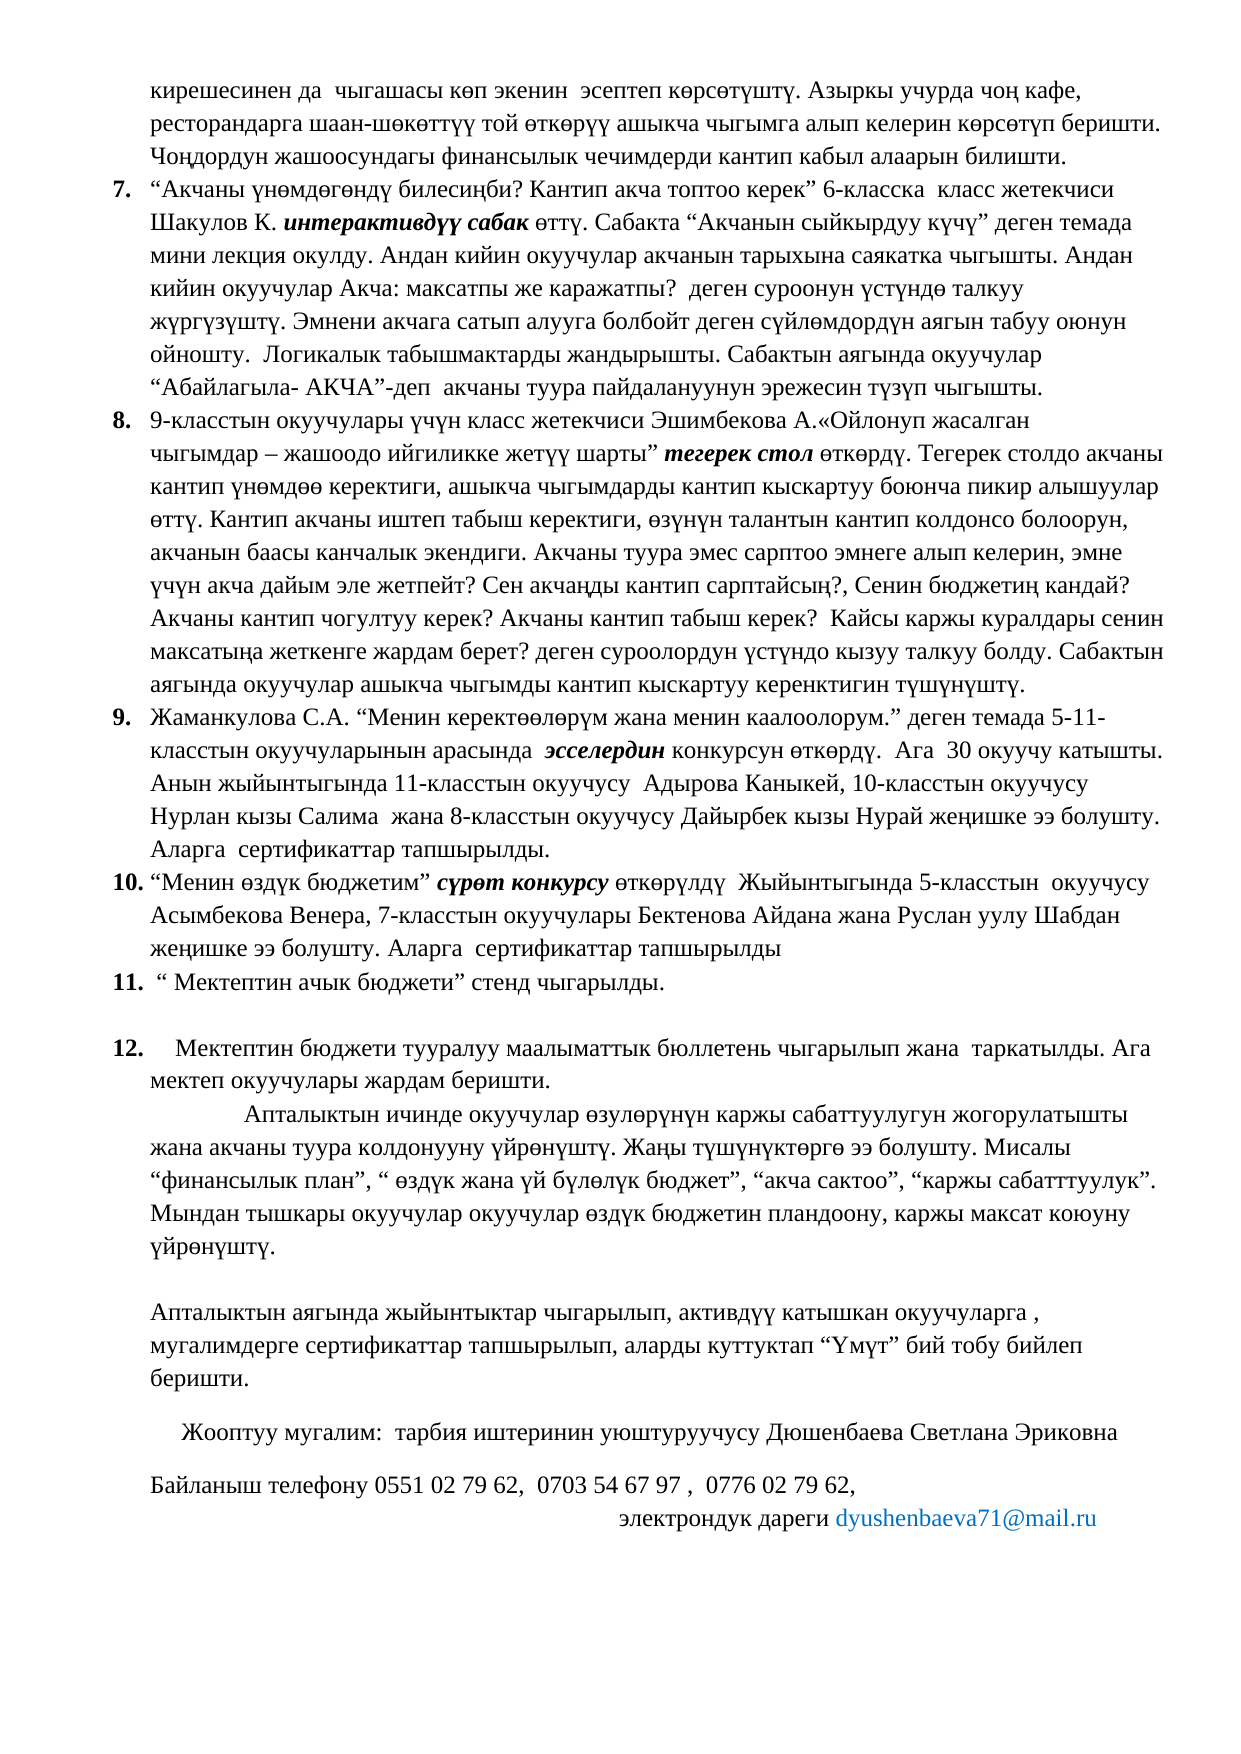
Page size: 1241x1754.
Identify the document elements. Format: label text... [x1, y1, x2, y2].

list “Акчаны үнөмдөгөндү билесиңби? Кантип акча топтоо керек” 6-класска класс жетекчиси Шакулов К. интерактивдүү сабак өттү. Сабакта “Акчанын сыйкырдуу күчү” деген темада мини лекция окулду. Андан кийин окуучулар акчанын тарыхына саякатка чыгышты. Андан кийин окуучулар Акча: максатпы же каражатпы? деген суроонун үстүндө талкуу жүргүзүштү. Эмнени акчага сатып алууга болбойт деген сүйлөмдордүн аягын табуу оюнун ойношту. Логикалык табышмактарды жандырышты. Сабактын аягында окуучулар “Абайлагыла- АКЧА”-деп акчаны туура пайдалануунун эрежесин түзүп чыгышты. [112, 174, 1165, 401]
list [112, 75, 1165, 170]
list Мектептин бюджети тууралуу маалыматтык бюллетень чыгарылып жана таркатылды. Ага мектеп окуучулары жардам беришти. [112, 1033, 1165, 1094]
list Байланыш телефону 0551 02 79 62, 0703 54 67 97 , 0776 02 79 62, [150, 1471, 1165, 1499]
list “Менин өздүк бюджетим” сүрөт конкурсу өткөрүлдү Жыйынтыгында 5-класстын окуучусу Асымбекова Венера, 7-класстын окуучулары Бектенова Айдана жана Руслан уулу Шабдан жеңишке ээ болушту. Аларга сертификаттар тапшырылды [112, 867, 1165, 962]
list Апталыктын аягында жыйынтыктар чыгарылып, активдүү катышкан окуучуларга , мугалимдерге сертификаттар тапшырылып, аларды куттуктап “Үмүт” бий тобу бийлеп беришти. [150, 1297, 1165, 1392]
text Жооптуу мугалим: тарбия иштеринин уюштуруучусу Дюшенбаева Светлана Эриковна [75, 1417, 1165, 1445]
list электрондук дареги dyushenbaeva71@mail.ru [150, 1503, 1165, 1532]
list Апталыктын ичинде окуучулар өзулөрүнүн каржы сабаттуулугун жогорулатышты жана акчаны туура колдонууну үйрөнүштү. Жаңы түшүнүктөргө ээ болушту. Мисалы “финансылык план”, “ өздүк жана үй бүлөлүк бюджет”, “акча сактоо”, “каржы сабатттуулук”. Мындан тышкары окуучулар окуучулар өздүк бюджетин пландоону, каржы максат коюуну үйрөнүштү. [150, 1099, 1165, 1259]
list “ Мектептин ачык бюджети” стенд чыгарылды. [112, 967, 1165, 995]
list Жаманкулова С.А. “Менин керектөөлөрүм жана менин каалоолорум.” деген темада 5-11-класстын окуучуларынын арасында эсселердин конкурсун өткөрдү. Ага 30 окуучу катышты. Анын жыйынтыгында 11-класстын окуучусу Адырова Каныкей, 10-класстын окуучусу Нурлан кызы Салима жана 8-класстын окуучусу Дайырбек кызы Нурай жеңишке ээ болушту. Аларга сертификаттар тапшырылды. [112, 702, 1165, 863]
list 9-класстын окуучулары үчүн класс жетекчиси Эшимбекова А.«Ойлонуп жасалган чыгымдар – жашоодо ийгиликке жетүү шарты” тегерек стол өткөрдү. Тегерек столдо акчаны кантип үнөмдөө керектиги, ашыкча чыгымдарды кантип кыскартуу боюнча пикир алышуулар өттү. Кантип акчаны иштеп табыш керектиги, өзүнүн талантын кантип колдонсо болоорун, акчанын баасы канчалык экендиги. Акчаны туура эмес сарптоо эмнеге алып келерин, эмне үчүн акча дайым эле жетпейт? Сен акчаңды кантип сарптайсың?, Сенин бюджетиң кандай? Акчаны кантип чогултуу керек? Акчаны кантип табыш керек? Кайсы каржы куралдары сенин максатыңа жеткенге жардам берет? деген суроолордун үстүндо кызуу талкуу болду. Сабактын аягында окуучулар ашыкча чыгымды кантип кыскартуу керенктигин түшүнүштү. [112, 405, 1165, 698]
